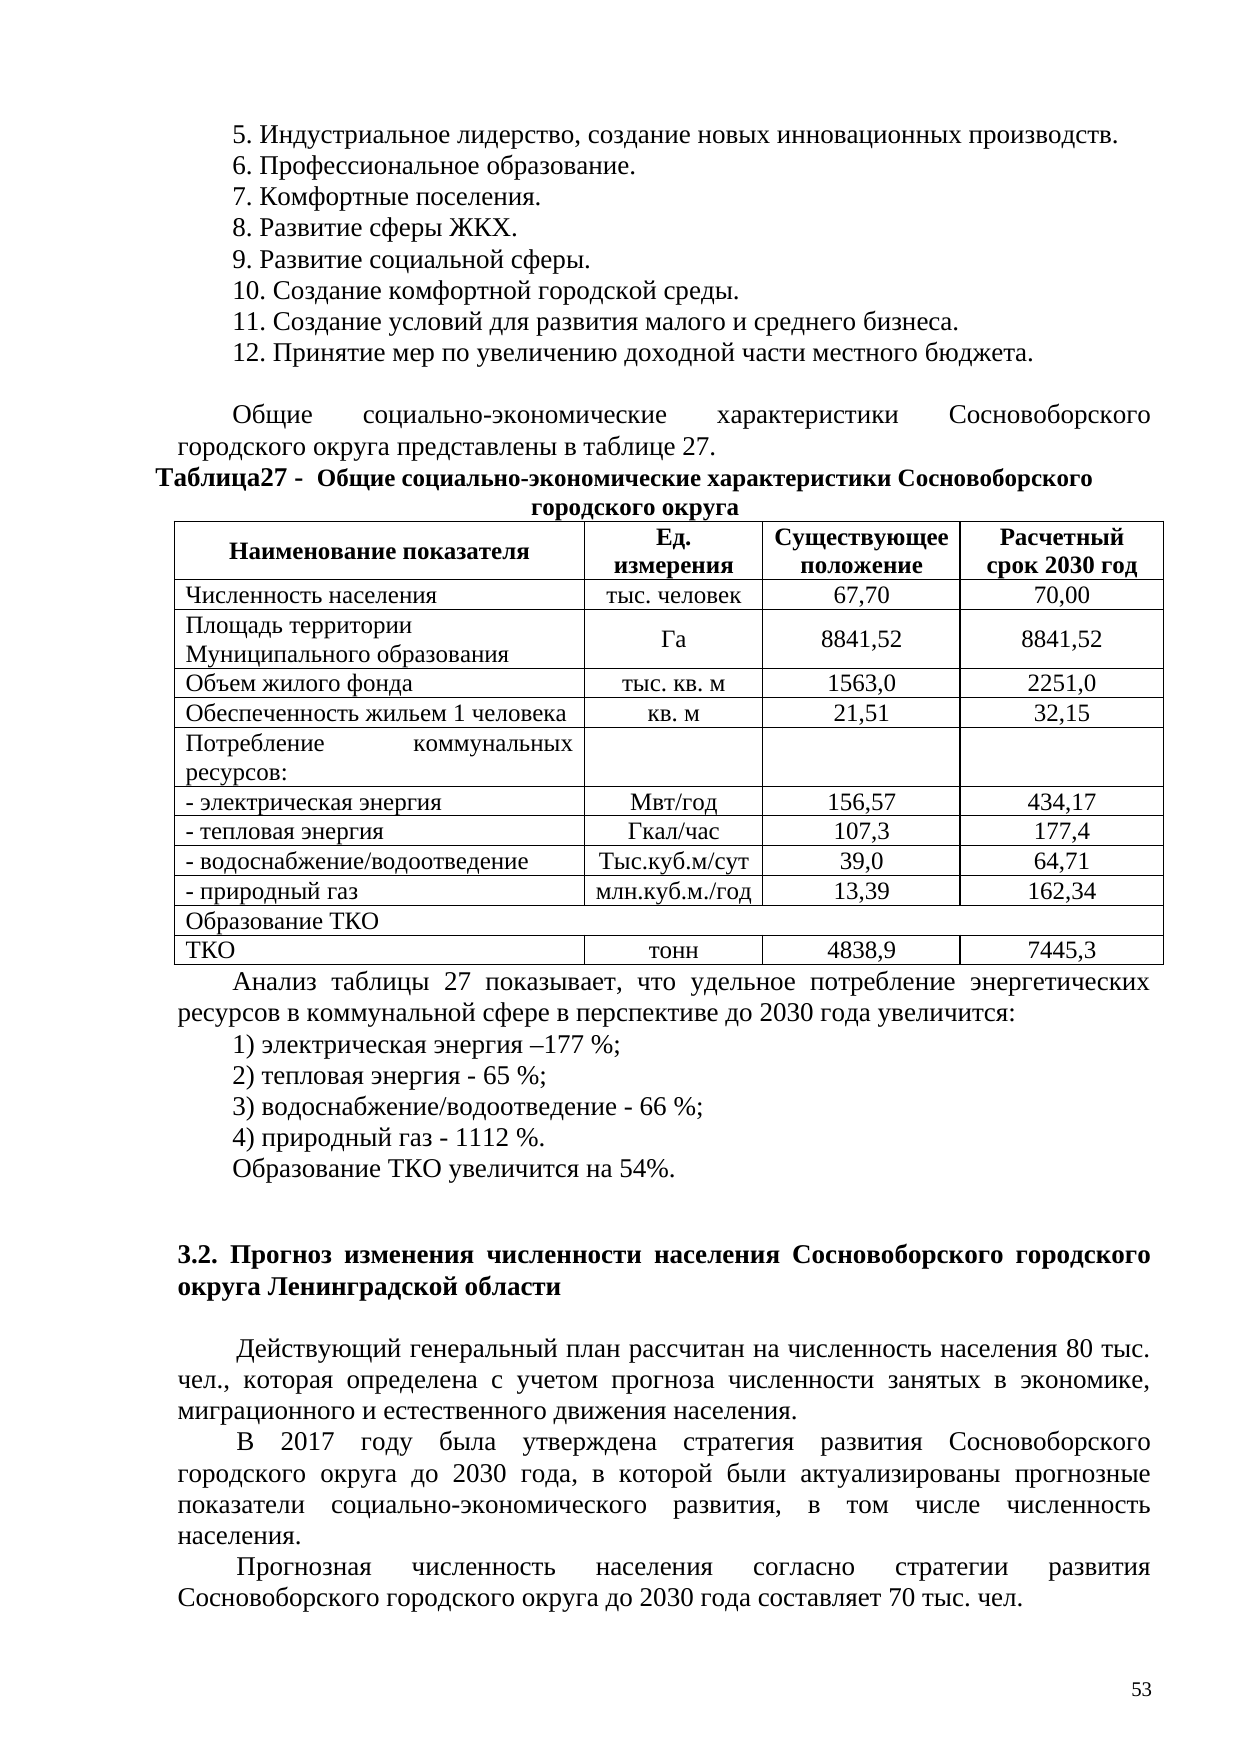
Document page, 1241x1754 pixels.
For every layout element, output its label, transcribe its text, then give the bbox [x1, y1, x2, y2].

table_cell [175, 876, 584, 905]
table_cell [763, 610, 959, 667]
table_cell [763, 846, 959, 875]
text 8. Развитие сферы ЖКХ. [177, 212, 1152, 243]
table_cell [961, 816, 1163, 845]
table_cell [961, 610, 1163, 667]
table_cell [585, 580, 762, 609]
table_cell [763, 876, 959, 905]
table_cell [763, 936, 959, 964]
text 9. Развитие социальной сферы. [177, 243, 1152, 274]
text 3.2. Прогноз изменения численности населения Сосновоборского городского округа Ленинградской области [177, 1239, 1152, 1301]
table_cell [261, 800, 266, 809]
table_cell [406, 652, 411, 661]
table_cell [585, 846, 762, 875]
text 12. Принятие мер по увеличению доходной части местного бюджета. [177, 336, 1152, 367]
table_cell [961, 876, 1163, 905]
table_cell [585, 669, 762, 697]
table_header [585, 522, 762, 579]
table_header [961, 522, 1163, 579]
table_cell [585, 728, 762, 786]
text Общие социально-экономические характеристики Сосновоборского городского округа [118, 461, 1152, 521]
text Образование ТКО увеличится на 54%. [177, 1152, 1152, 1183]
text 11. Создание условий для развития малого и среднего бизнеса. [177, 305, 1152, 336]
text 10. Создание комфортной городской среды. [177, 274, 1152, 305]
list Прогнозная численность населения согласно стратегии развития Сосновоборского городского округа до 2030 года составляет 70 тыс. чел. [177, 1550, 1152, 1612]
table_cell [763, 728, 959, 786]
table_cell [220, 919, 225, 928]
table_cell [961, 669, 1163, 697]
text 3) водоснабжение/водоотведение - 66 %; [177, 1090, 1152, 1121]
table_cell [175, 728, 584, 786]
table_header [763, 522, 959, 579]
text 4) природный газ - 1112 %. [177, 1121, 1152, 1152]
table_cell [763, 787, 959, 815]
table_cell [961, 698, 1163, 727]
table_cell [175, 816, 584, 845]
text 6. Профессиональное образование. [177, 149, 1152, 180]
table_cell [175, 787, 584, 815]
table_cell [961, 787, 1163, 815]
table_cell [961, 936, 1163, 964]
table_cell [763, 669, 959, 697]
list Действующий генеральный план рассчитан на численность населения 80 тыс. чел., которая определена с учетом прогноза численности занятых в экономике, миграционного и естественного движения населения. [177, 1332, 1152, 1426]
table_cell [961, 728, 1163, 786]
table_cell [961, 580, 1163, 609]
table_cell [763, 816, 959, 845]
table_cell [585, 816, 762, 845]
text 1) электрическая энергия –177 %; [177, 1028, 1152, 1059]
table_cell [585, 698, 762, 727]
list В 2017 году была утверждена стратегия развития Сосновоборского городского округа до 2030 года, в которой были актуализированы прогнозные показатели социально-экономического развития, в том числе численность населения. [177, 1426, 1152, 1550]
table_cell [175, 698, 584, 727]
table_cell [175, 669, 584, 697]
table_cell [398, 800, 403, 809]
text 5. Индустриальное лидерство, создание новых инновационных производств. [177, 118, 1152, 149]
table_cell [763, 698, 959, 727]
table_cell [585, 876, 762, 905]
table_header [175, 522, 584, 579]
text Анализ таблицы 27 показывает, что удельное потребление энергетических ресурсов в коммунальной сфере в перспективе до 2030 года увеличится: [177, 965, 1152, 1028]
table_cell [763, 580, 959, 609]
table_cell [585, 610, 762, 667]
text 7. Комфортные поселения. [177, 180, 1152, 212]
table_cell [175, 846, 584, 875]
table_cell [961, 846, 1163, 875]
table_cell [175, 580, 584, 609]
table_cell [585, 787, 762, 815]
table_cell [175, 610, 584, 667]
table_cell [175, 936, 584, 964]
text 2) тепловая энергия - 65 %; [177, 1059, 1152, 1090]
text Общие социально-экономические характеристики Сосновоборского городского округа представлены в таблице 27. [177, 398, 1152, 461]
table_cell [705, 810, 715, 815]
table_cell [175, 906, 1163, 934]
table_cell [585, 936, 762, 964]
